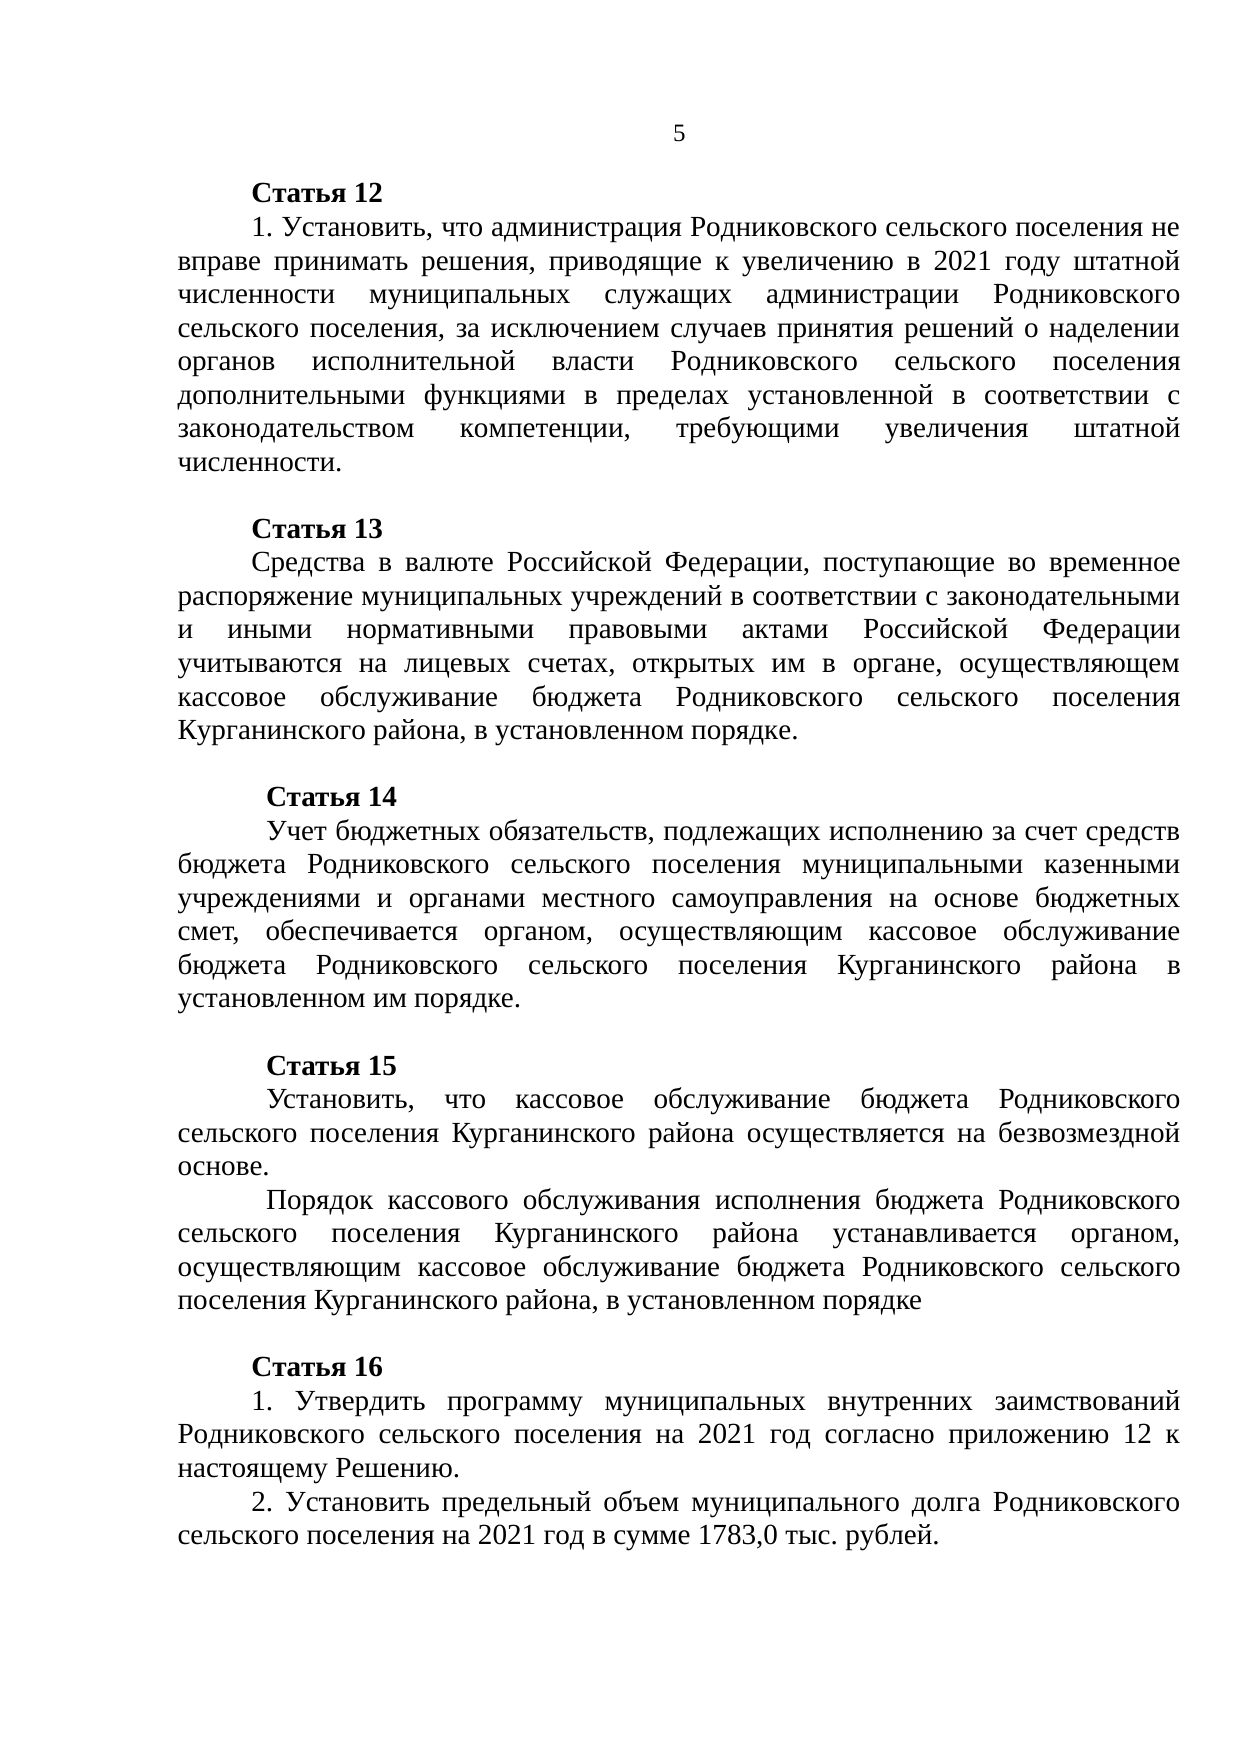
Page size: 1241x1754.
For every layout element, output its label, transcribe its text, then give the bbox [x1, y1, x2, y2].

text Средства в валюте Российской Федерации, поступающие во временное распоряжение муниципальных учреждений в соответствии с законодательными и иными нормативными правовыми актами Российской Федерации учитываются на лицевых счетах, открытых им в органе, осуществляющем кассовое обслуживание бюджета Родниковского сельского поселения Курганинского района, в установленном порядке. [177, 544, 1181, 746]
text 2. Установить предельный объем муниципального долга Родниковского сельского поселения на 2021 год в сумме 1783,0 тыс. рублей. [177, 1484, 1181, 1551]
text Статья 12 [177, 176, 1181, 209]
text Учет бюджетных обязательств, подлежащих исполнению за счет средств бюджета Родниковского сельского поселения муниципальными казенными учреждениями и органами местного самоуправления на основе бюджетных смет, обеспечивается органом, осуществляющим кассовое обслуживание бюджета Родниковского сельского поселения Курганинского района в установленном им порядке. [177, 813, 1181, 1014]
text Статья 15 [177, 1048, 1181, 1081]
text Статья 16 [177, 1349, 1181, 1383]
text 1. Утвердить программу муниципальных внутренних заимствований Родниковского сельского поселения на 2021 год согласно приложению 12 к настоящему Решению. [177, 1383, 1181, 1484]
text Установить, что кассовое обслуживание бюджета Родниковского сельского поселения Курганинского района осуществляется на безвозмездной основе. [177, 1081, 1181, 1182]
text Статья 14 [177, 779, 1181, 813]
text Порядок кассового обслуживания исполнения бюджета Родниковского сельского поселения Курганинского района устанавливается органом, осуществляющим кассовое обслуживание бюджета Родниковского сельского поселения Курганинского района, в установленном порядке [177, 1182, 1181, 1316]
text 1. Установить, что администрация Родниковского сельского поселения не вправе принимать решения, приводящие к увеличению в 2021 году штатной численности муниципальных служащих администрации Родниковского сельского поселения, за исключением случаев принятия решений о наделении органов исполнительной власти Родниковского сельского поселения дополнительными функциями в пределах установленной в соответствии с законодательством компетенции, требующими увеличения штатной численности. [177, 209, 1181, 477]
text Статья 13 [177, 511, 1181, 544]
